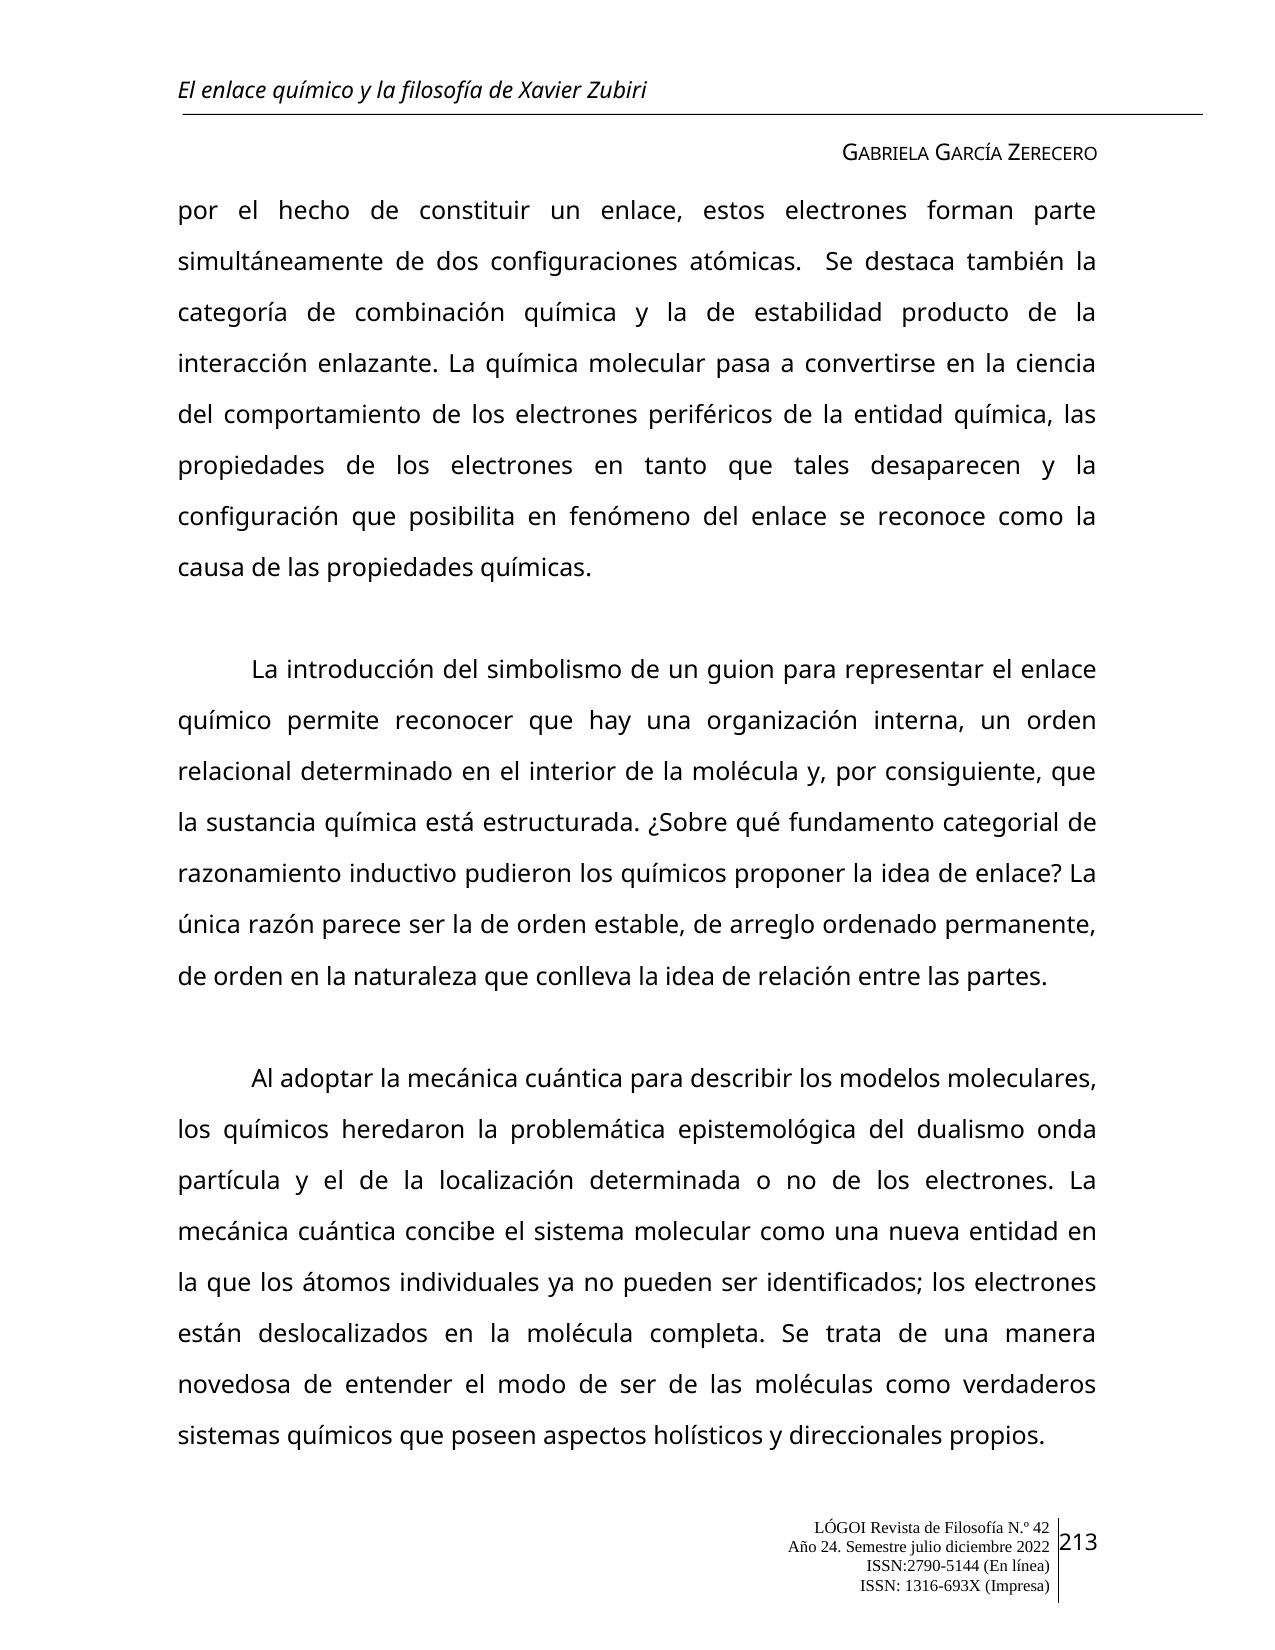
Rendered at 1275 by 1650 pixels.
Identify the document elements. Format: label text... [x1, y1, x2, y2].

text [177, 192, 1098, 584]
text La introducción del simbolismo de un guion para representar el enlace químico permite reconocer que hay una organización interna, un orden relacional determinado en el interior de la molécula y, por consiguiente, que la sustancia química está estructurada. ¿Sobre qué fundamento categorial de razonamiento inductivo pudieron los químicos proponer la idea de enlace? La única razón parece ser la de orden estable, de arreglo ordenado permanente, de orden en la naturaleza que conlleva la idea de relación entre las partes. [177, 652, 1098, 992]
text Al adoptar la mecánica cuántica para describir los modelos moleculares, los químicos heredaron la problemática epistemológica del dualismo onda partícula y el de la localización determinada o no de los electrones. La mecánica cuántica concibe el sistema molecular como una nueva entidad en la que los átomos individuales ya no pueden ser identificados; los electrones están deslocalizados en la molécula completa. Se trata de una manera novedosa de entender el modo de ser de las moléculas como verdaderos sistemas químicos que poseen aspectos holísticos y direccionales propios. [177, 1060, 1098, 1452]
